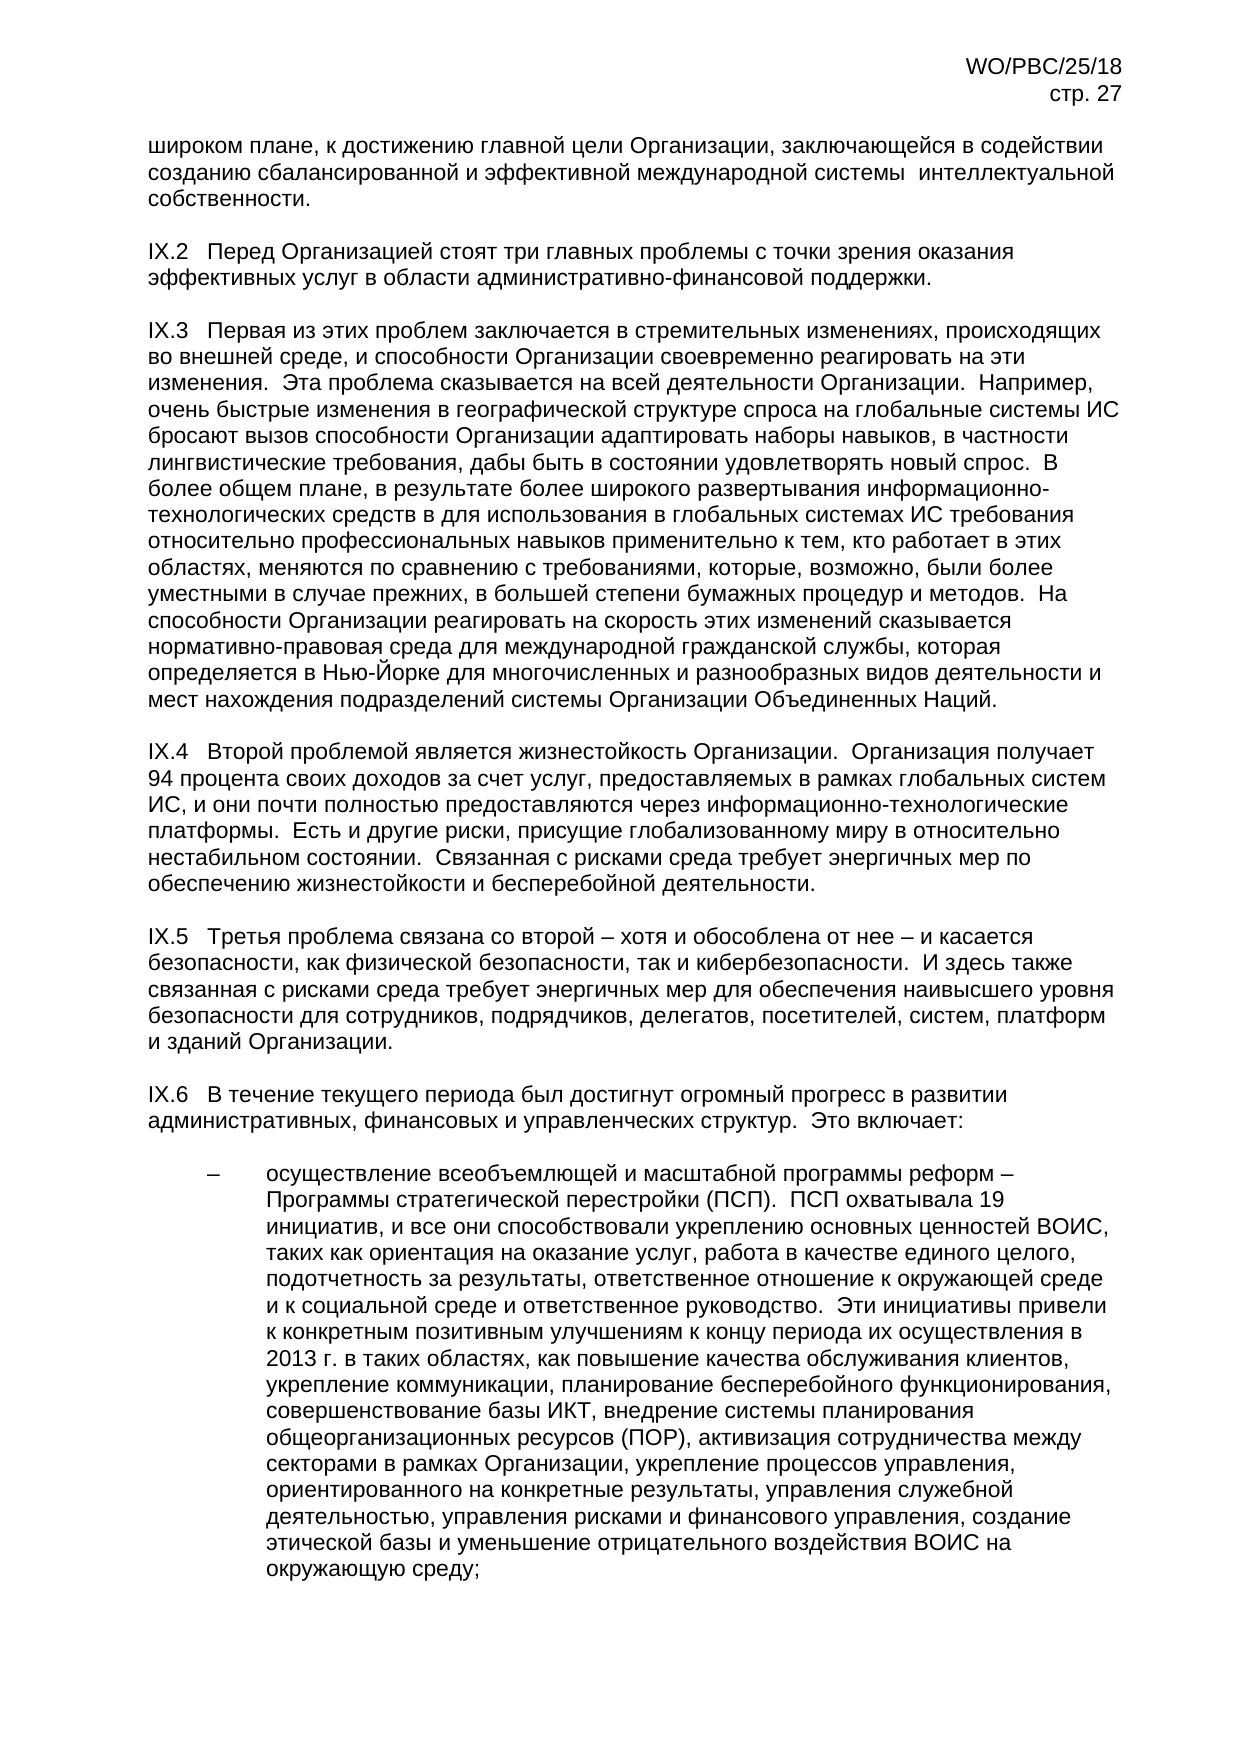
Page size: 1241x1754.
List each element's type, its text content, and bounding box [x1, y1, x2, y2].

list осуществление всеобъемлющей и масштабной программы реформ – Программы стратегической перестройки (ПСП). ПСП охватывала 19 инициатив, и все они способствовали укреплению основных ценностей ВОИС, таких как ориентация на оказание услуг, работа в качестве единого целого, подотчетность за результаты, ответственное отношение к окружающей среде и к социальной среде и ответственное руководство. Эти инициативы привели к конкретным позитивным улучшениям к концу периода их осуществления в 2013 г. в таких областях, как повышение качества обслуживания клиентов, укрепление коммуникации, планирование бесперебойного функционирования, совершенствование базы ИКТ, внедрение системы планирования общеорганизационных ресурсов (ПОР), активизация сотрудничества между секторами в рамках Организации, укрепление процессов управления, ориентированного на конкретные результаты, управления служебной деятельностью, управления рисками и финансового управления, создание этической базы и уменьшение отрицательного воздействия ВОИС на окружающую среду; [207, 1160, 1122, 1582]
list В течение текущего периода был достигнут огромный прогресс в развитии административных, финансовых и управленческих структур. Это включает: [148, 1081, 1122, 1134]
list Третья проблема связана со второй – хотя и обособлена от нее – и касается безопасности, как физической безопасности, так и кибербезопасности. И здесь также связанная с рисками среда требует энергичных мер для обеспечения наивысшего уровня безопасности для сотрудников, подрядчиков, делегатов, посетителей, систем, платформ и зданий Организации. [148, 923, 1122, 1054]
list Первая из этих проблем заключается в стремительных изменениях, происходящих во внешней среде, и способности Организации своевременно реагировать на эти изменения. Эта проблема сказывается на всей деятельности Организации. Например, очень быстрые изменения в географической структуре спроса на глобальные системы ИС бросают вызов способности Организации адаптировать наборы навыков, в частности лингвистические требования, дабы быть в состоянии удовлетворять новый спрос. В более общем плане, в результате более широкого развертывания информационно-технологических средств в для использования в глобальных системах ИС требования относительно профессиональных навыков применительно к тем, кто работает в этих областях, меняются по сравнению с требованиями, которые, возможно, были более уместными в случае прежних, в большей степени бумажных процедур и методов. На способности Организации реагировать на скорость этих изменений сказывается нормативно-правовая среда для международной гражданской службы, которая определяется в Нью-Йорке для многочисленных и разнообразных видов деятельности и мест нахождения подразделений системы Организации Объединенных Наций. [148, 317, 1122, 712]
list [148, 132, 1122, 211]
list Второй проблемой является жизнестойкость Организации. Организация получает 94 процента своих доходов за счет услуг, предоставляемых в рамках глобальных систем ИС, и они почти полностью предоставляются через информационно-технологические платформы. Есть и другие риски, присущие глобализованному миру в относительно нестабильном состоянии. Связанная с рисками среда требует энергичных мер по обеспечению жизнестойкости и бесперебойной деятельности. [148, 738, 1122, 896]
list Перед Организацией стоят три главных проблемы с точки зрения оказания эффективных услуг в области административно-финансовой поддержки. [148, 238, 1122, 290]
